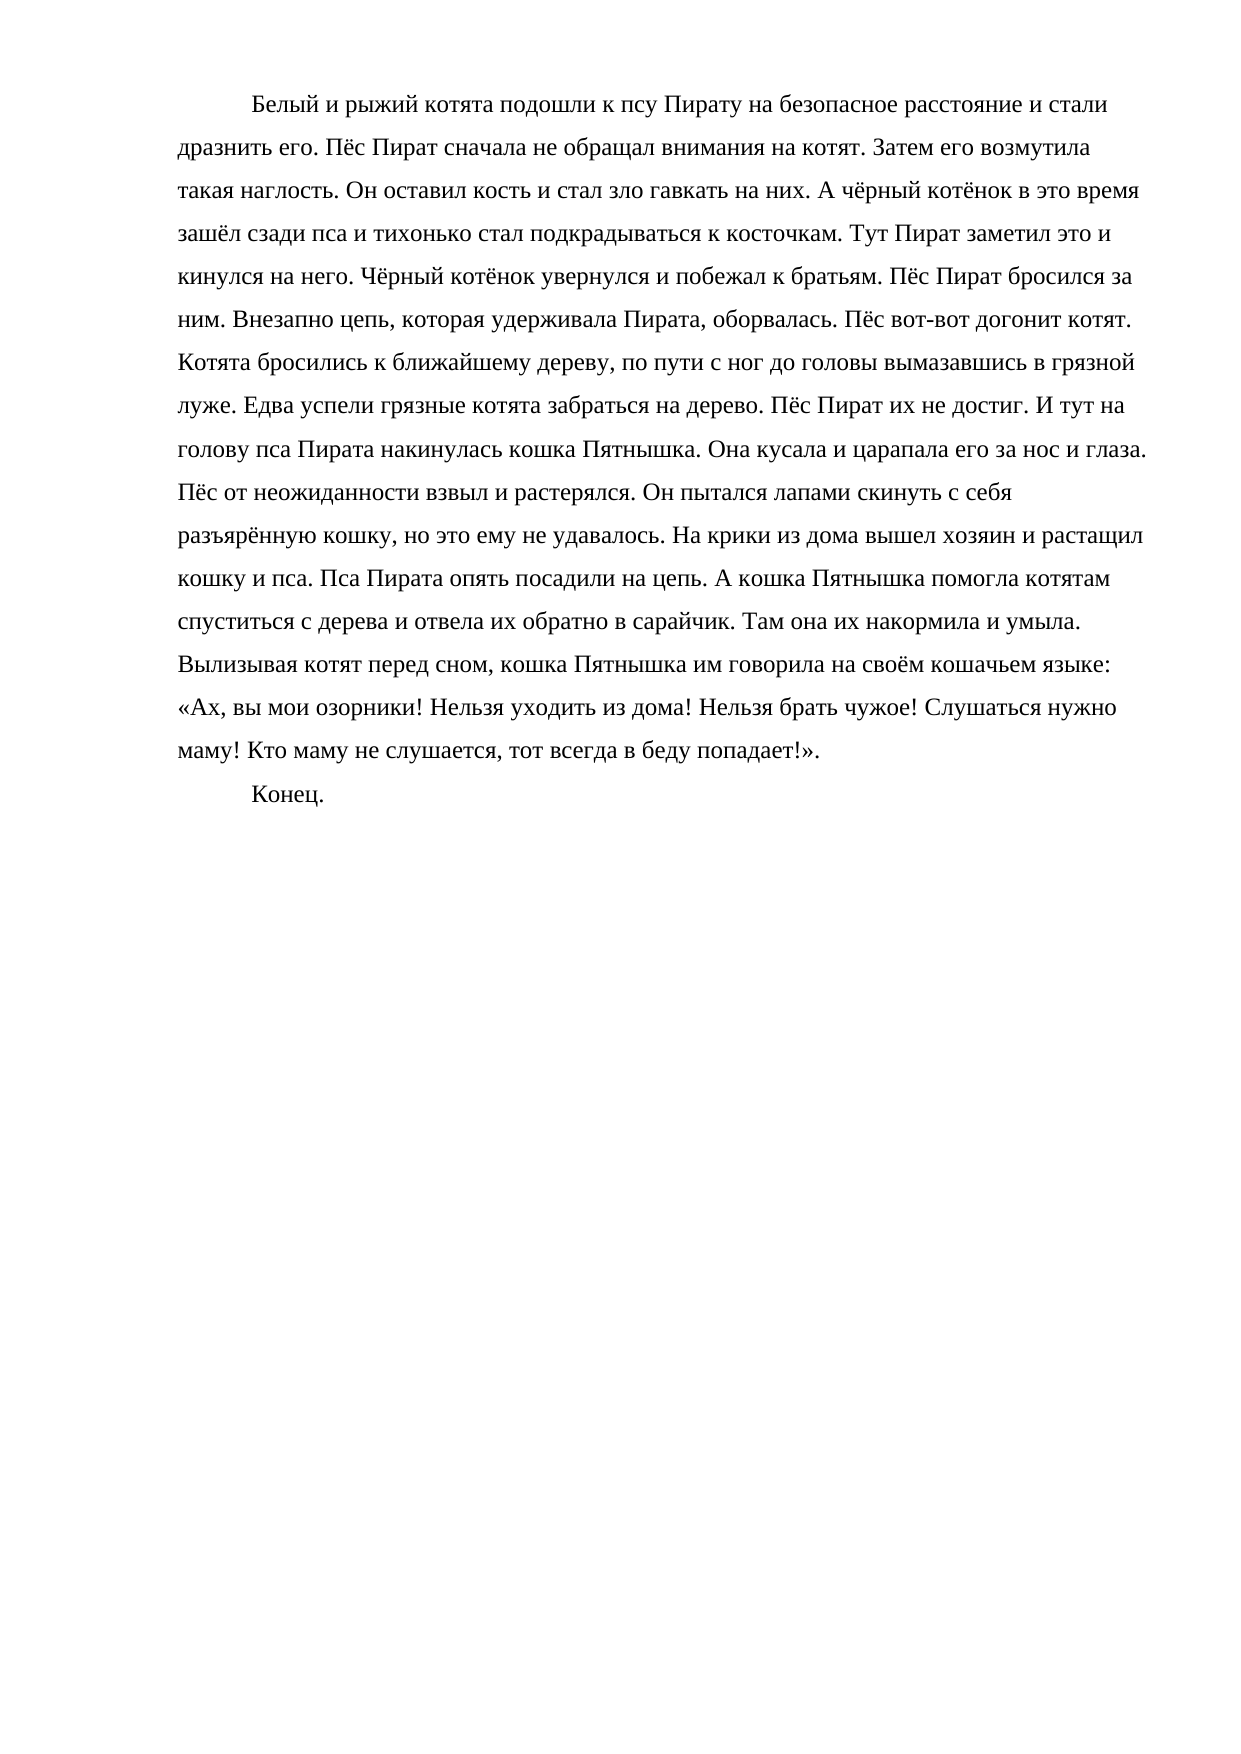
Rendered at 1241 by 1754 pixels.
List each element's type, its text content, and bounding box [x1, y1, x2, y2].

text Белый и рыжий котята подошли к псу Пирату на безопасное расстояние и стали дразнить его. Пёс Пират сначала не обращал внимания на котят. Затем его возмутила такая наглость. Он оставил кость и стал зло гавкать на них. А чёрный котёнок в это время зашёл сзади пса и тихонько стал подкрадываться к косточкам. Тут Пират заметил это и кинулся на него. Чёрный котёнок увернулся и побежал к братьям. Пёс Пират бросился за ним. Внезапно цепь, которая удерживала Пирата, оборвалась. Пёс вот-вот догонит котят. Котята бросились к ближайшему дереву, по пути с ног до головы вымазавшись в грязной луже. Едва успели грязные котята забраться на дерево. Пёс Пират их не достиг. И тут на голову пса Пирата накинулась кошка Пятнышка. Она кусала и царапала его за нос и глаза. Пёс от неожиданности взвыл и растерялся. Он пытался лапами скинуть с себя разъярённую кошку, но это ему не удавалось. На крики из дома вышел хозяин и растащил кошку и пса. Пса Пирата опять посадили на цепь. А кошка Пятнышка помогла котятам спуститься с дерева и отвела их обратно в сарайчик. Там она их накормила и умыла. Вылизывая котят перед сном, кошка Пятнышка им говорила на своём кошачьем языке: «Ах, вы мои озорники! Нельзя уходить из дома! Нельзя брать чужое! Слушаться нужно маму! Кто маму не слушается, тот всегда в беду попадает!». [177, 89, 1152, 764]
text Конец. [177, 779, 1152, 807]
